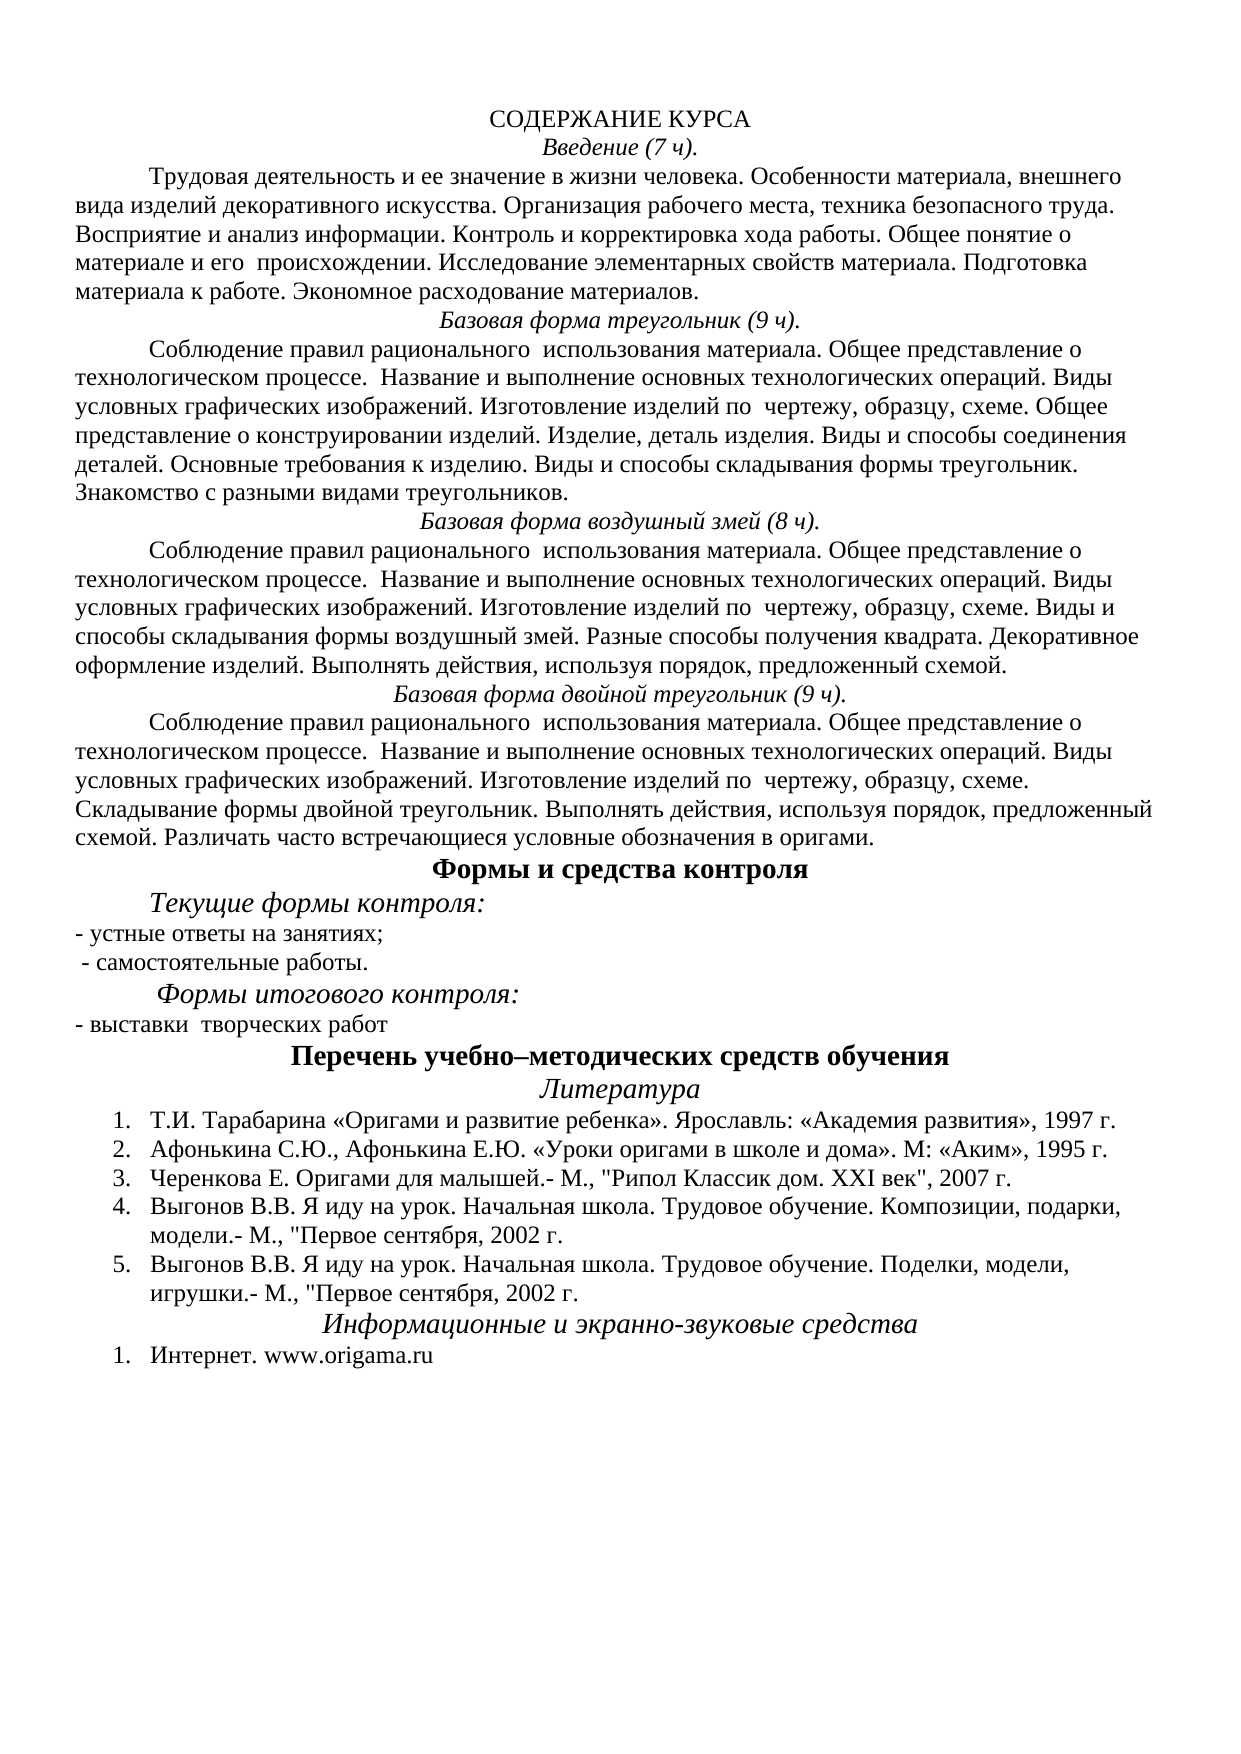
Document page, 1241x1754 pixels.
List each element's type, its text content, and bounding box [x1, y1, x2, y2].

text Информационные и экранно-звуковые средства [75, 1306, 1165, 1340]
text Базовая форма двойной треугольник (9 ч). [75, 679, 1165, 707]
text - выставки творческих работ [75, 1009, 1165, 1038]
text Соблюдение правил рационального использования материала. Общее представление о технологическом процессе. Название и выполнение основных технологических операций. Виды условных графических изображений. Изготовление изделий по чертежу, образцу, схеме. Общее представление о конструировании изделий. Изделие, деталь изделия. Виды и способы соединения деталей. Основные требования к изделию. Виды и способы складывания формы треугольник. Знакомство с разными видами треугольников. [75, 334, 1165, 506]
list Выгонов В.В. Я иду на урок. Начальная школа. Трудовое обучение. Композиции, подарки, модели.- М., "Первое сентября, 2002 г. [112, 1191, 1165, 1249]
list Т.И. Тарабарина «Оригами и развитие ребенка». Ярославль: «Академия развития», 1997 г. [112, 1105, 1165, 1134]
list Черенкова Е. Оригами для малышей.- М., "Рипол Классик дом. XXI век", 2007 г. [112, 1163, 1165, 1191]
text Соблюдение правил рационального использования материала. Общее представление о технологическом процессе. Название и выполнение основных технологических операций. Виды условных графических изображений. Изготовление изделий по чертежу, образцу, схеме. Складывание формы двойной треугольник. Выполнять действия, используя порядок, предложенный схемой. Различать часто встречающиеся условные обозначения в оригами. [75, 707, 1165, 851]
text Соблюдение правил рационального использования материала. Общее представление о технологическом процессе. Название и выполнение основных технологических операций. Виды условных графических изображений. Изготовление изделий по чертежу, образцу, схеме. Виды и способы складывания формы воздушный змей. Разные способы получения квадрата. Декоративное оформление изделий. Выполнять действия, используя порядок, предложенный схемой. [75, 535, 1165, 679]
text Формы итогового контроля: [75, 976, 1165, 1009]
list Афонькина С.Ю., Афонькина Е.Ю. «Уроки оригами в школе и дома». М: «Аким», 1995 г. [112, 1134, 1165, 1163]
text - устные ответы на занятиях; [75, 918, 1165, 947]
text Текущие формы контроля: [75, 885, 1165, 918]
text Формы и средства контроля [75, 851, 1165, 885]
text - самостоятельные работы. [75, 947, 1165, 976]
text Базовая форма воздушный змей (8 ч). [75, 506, 1165, 535]
text Базовая форма треугольник (9 ч). [75, 305, 1165, 334]
text Введение (7 ч). [75, 132, 1165, 161]
text Трудовая деятельность и ее значение в жизни человека. Особенности материала, внешнего вида изделий декоративного искусства. Организация рабочего места, техника безопасного труда. Восприятие и анализ информации. Контроль и корректировка хода работы. Общее понятие о материале и его происхождении. Исследование элементарных свойств материала. Подготовка материала к работе. Экономное расходование материалов. [75, 161, 1165, 305]
list Интернет. www.origama.ru [112, 1340, 1165, 1369]
text Перечень учебно–методических средств обучения [75, 1038, 1165, 1072]
text СОДЕРЖАНИЕ КУРСА [75, 104, 1165, 132]
text Литература [75, 1072, 1165, 1105]
list Выгонов В.В. Я иду на урок. Начальная школа. Трудовое обучение. Поделки, модели, игрушки.- М., "Первое сентября, 2002 г. [112, 1249, 1165, 1306]
